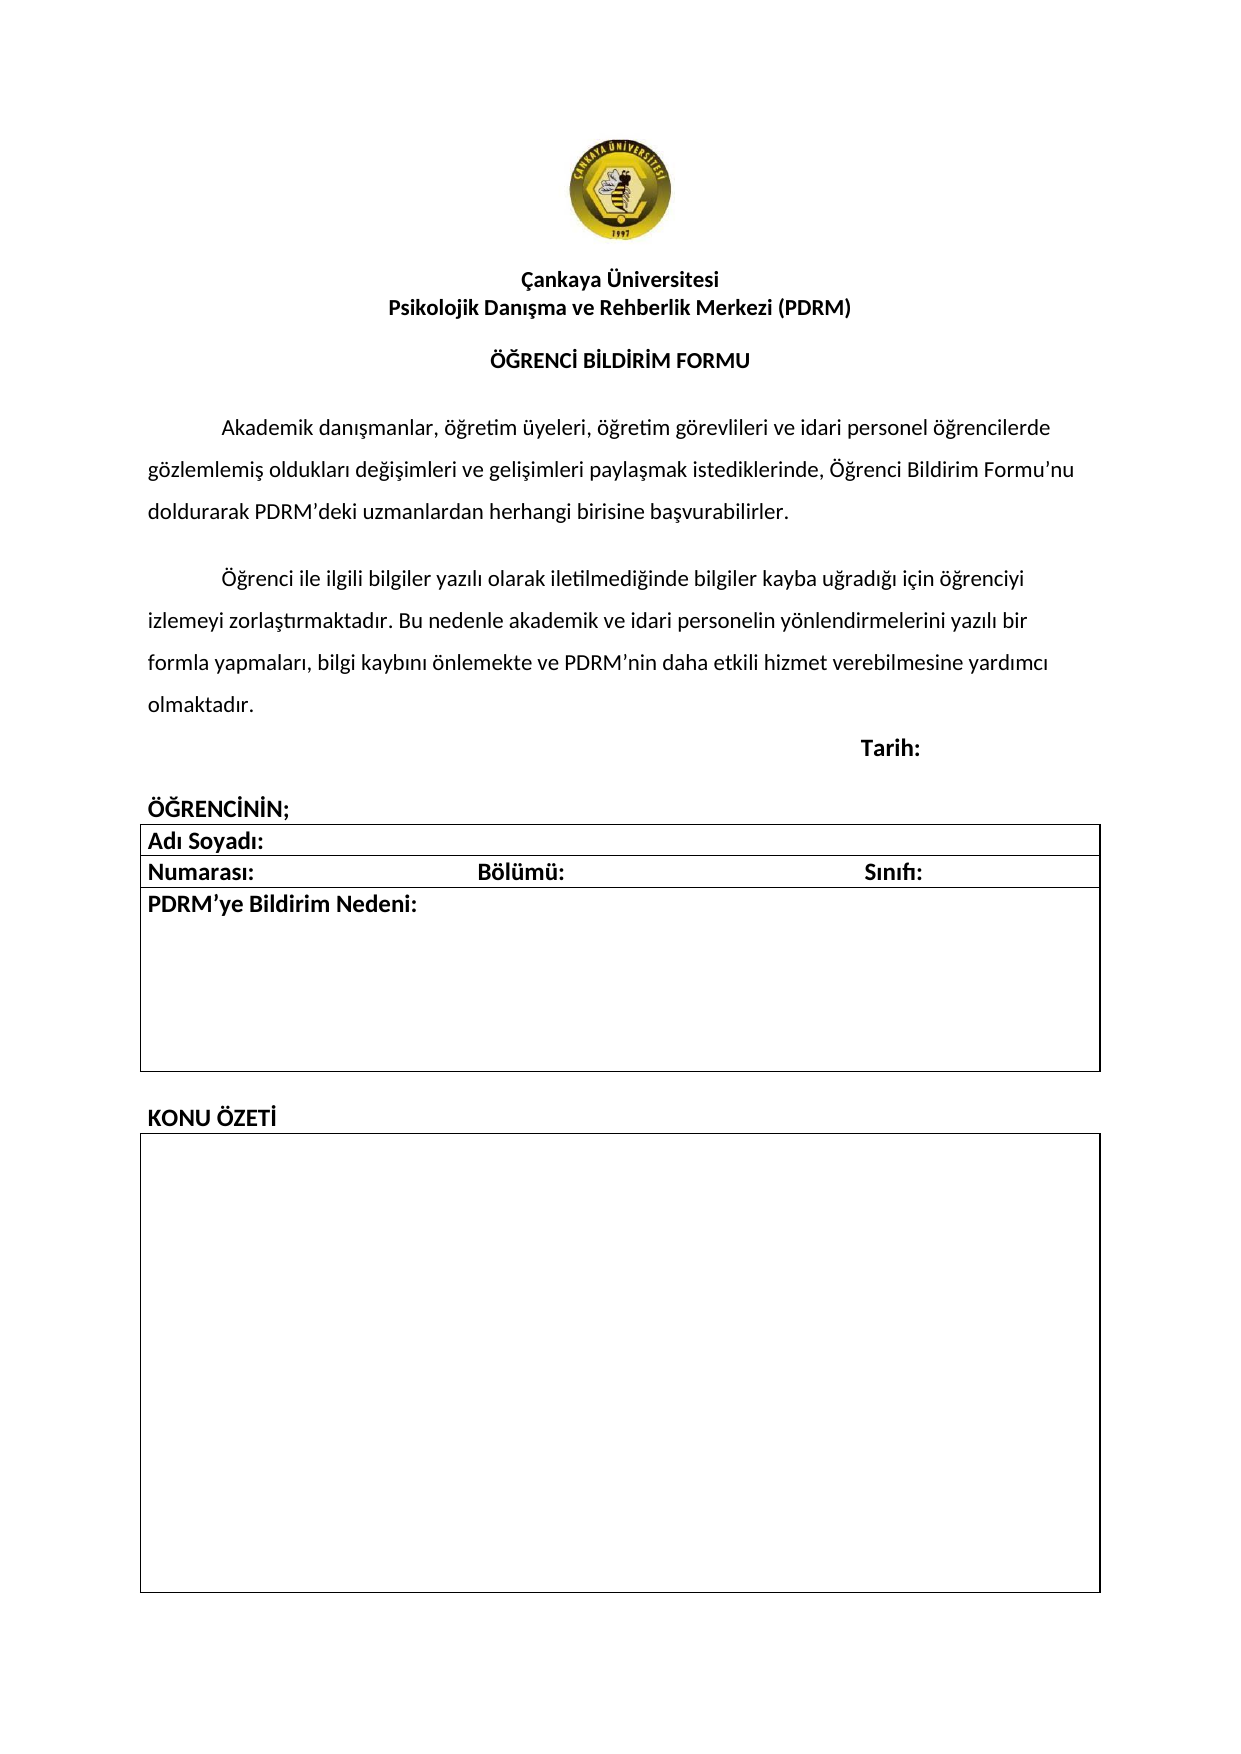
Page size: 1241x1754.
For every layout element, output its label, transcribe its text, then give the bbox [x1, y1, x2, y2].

text ÖĞRENCİNİN; [148, 793, 1093, 824]
table_header Adı Soyadı: [141, 825, 1099, 855]
text KONU ÖZETİ [148, 1103, 1093, 1133]
table_cell Numarası: Bölümü: Sınıfı: [141, 856, 1099, 887]
text ÖĞRENCİ BİLDİRİM FORMU [148, 346, 1093, 374]
table_header [141, 1134, 1099, 1592]
text Öğrenci ile ilgili bilgiler yazılı olarak iletilmediğinde bilgiler kayba uğradığı için öğrenciyi izlemeyi zorlaştırmaktadır. Bu nedenle akademik ve idari personelin yönlendirmelerini yazılı bir formla yapmaları, bilgi kaybını önlemekte ve PDRM’nin daha etkili hizmet verebilmesine yardımcı olmaktadır. [148, 564, 1093, 718]
text Çankaya Üniversitesi [148, 265, 1093, 293]
text Psikolojik Danışma ve Rehberlik Merkezi (PDRM) [148, 293, 1093, 321]
picture [558, 127, 682, 251]
text Akademik danışmanlar, öğretim üyeleri, öğretim görevlileri ve idari personel öğrencilerde gözlemlemiş oldukları değişimleri ve gelişimleri paylaşmak istediklerinde, Öğrenci Bildirim Formu’nu doldurarak PDRM’deki uzmanlardan herhangi birisine başvurabilirler. [148, 413, 1093, 525]
table_cell PDRM’ye Bildirim Nedeni: [141, 888, 1099, 1071]
text Tarih: [148, 732, 1093, 763]
